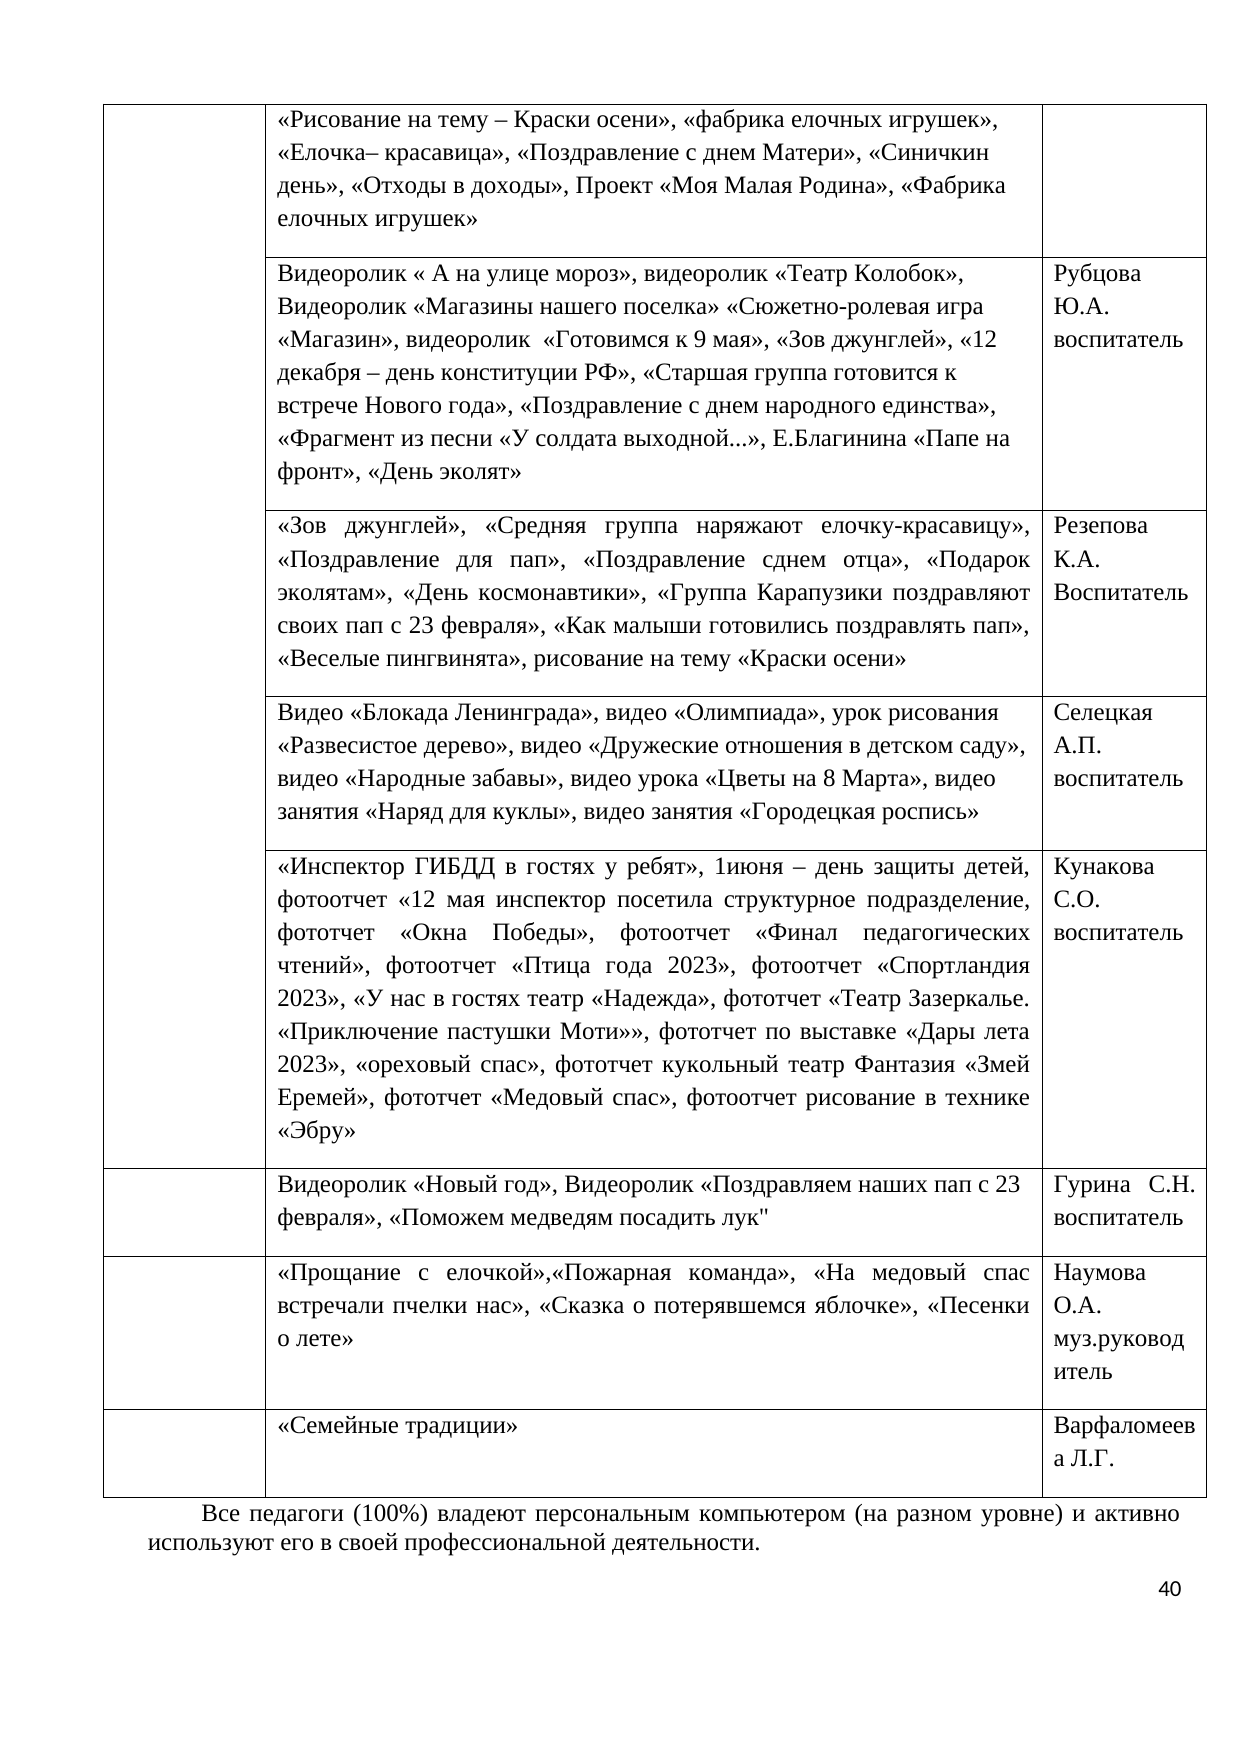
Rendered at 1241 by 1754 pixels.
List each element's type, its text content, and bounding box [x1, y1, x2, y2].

table_cell «Зов джунглей», «Средняя группа наряжают елочку-красавицу», «Поздравление для пап», «Поздравление сднем отца», «Подарок эколятам», «День космонавтики», «Группа Карапузики поздравляют своих пап с 23 февраля», «Как малыши готовились поздравлять пап», «Веселые пингвинята», рисование на тему «Краски осени» [266, 511, 1042, 696]
table_cell Видео «Блокада Ленинграда», видео «Олимпиада», урок рисования «Развесистое дерево», видео «Дружеские отношения в детском саду», видео «Народные забавы», видео урока «Цветы на 8 Марта», видео занятия «Наряд для куклы», видео занятия «Городецкая роспись» [266, 697, 1042, 850]
table_cell [104, 1257, 265, 1409]
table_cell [266, 105, 1042, 257]
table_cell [1043, 105, 1206, 257]
table_cell [104, 1410, 265, 1497]
table_cell Селецкая А.П. воспитатель [1043, 697, 1206, 850]
table_cell Кунакова С.О. воспитатель [1043, 851, 1206, 1168]
table_cell «Семейные традиции» [266, 1410, 1042, 1497]
table_cell Видеоролик «Новый год», Видеоролик «Поздравляем наших пап с 23 февраля», «Поможем медведям посадить лук" [266, 1169, 1042, 1256]
table_cell [104, 1169, 265, 1256]
table_cell Видеоролик « А на улице мороз», видеоролик «Театр Колобок», Видеоролик «Магазины нашего поселка» «Сюжетно-ролевая игра «Магазин», видеоролик «Готовимся к 9 мая», «Зов джунглей», «12 декабря – день конституции РФ», «Старшая группа готовится к встрече Нового года», «Поздравление с днем народного единства», «Фрагмент из песни «У солдата выходной...», Е.Благинина «Папе на фронт», «День эколят» [266, 258, 1042, 509]
table_cell «Инспектор ГИБДД в гостях у ребят», 1июня – день защиты детей, фотоотчет «12 мая инспектор посетила структурное подразделение, фототчет «Окна Победы», фотоотчет «Финал педагогических чтений», фотоотчет «Птица года 2023», фотоотчет «Спортландия 2023», «У нас в гостях театр «Надежда», фототчет «Театр Зазеркалье. «Приключение пастушки Моти»», фототчет по выставке «Дары лета 2023», «ореховый спас», фототчет кукольный театр Фантазия «Змей Еремей», фототчет «Медовый спас», фотоотчет рисование в технике «Эбру» [266, 851, 1042, 1168]
table_cell Рубцова Ю.А. воспитатель [1043, 258, 1206, 509]
table_cell Резепова К.А. Воспитатель [1043, 511, 1206, 696]
table_cell Гурина С.Н. воспитатель [1043, 1169, 1206, 1256]
table_cell Наумова О.А. муз.руководитель [1043, 1257, 1206, 1409]
table_cell «Прощание с елочкой»,«Пожарная команда», «На медовый спас встречали пчелки нас», «Сказка о потерявшемся яблочке», «Песенки о лете» [266, 1257, 1042, 1409]
text Все педагоги (100%) владеют персональным компьютером (на разном уровне) и активно используют его в своей профессиональной деятельности. [148, 1498, 1181, 1555]
table_cell Варфаломеева Л.Г. [1043, 1410, 1206, 1497]
